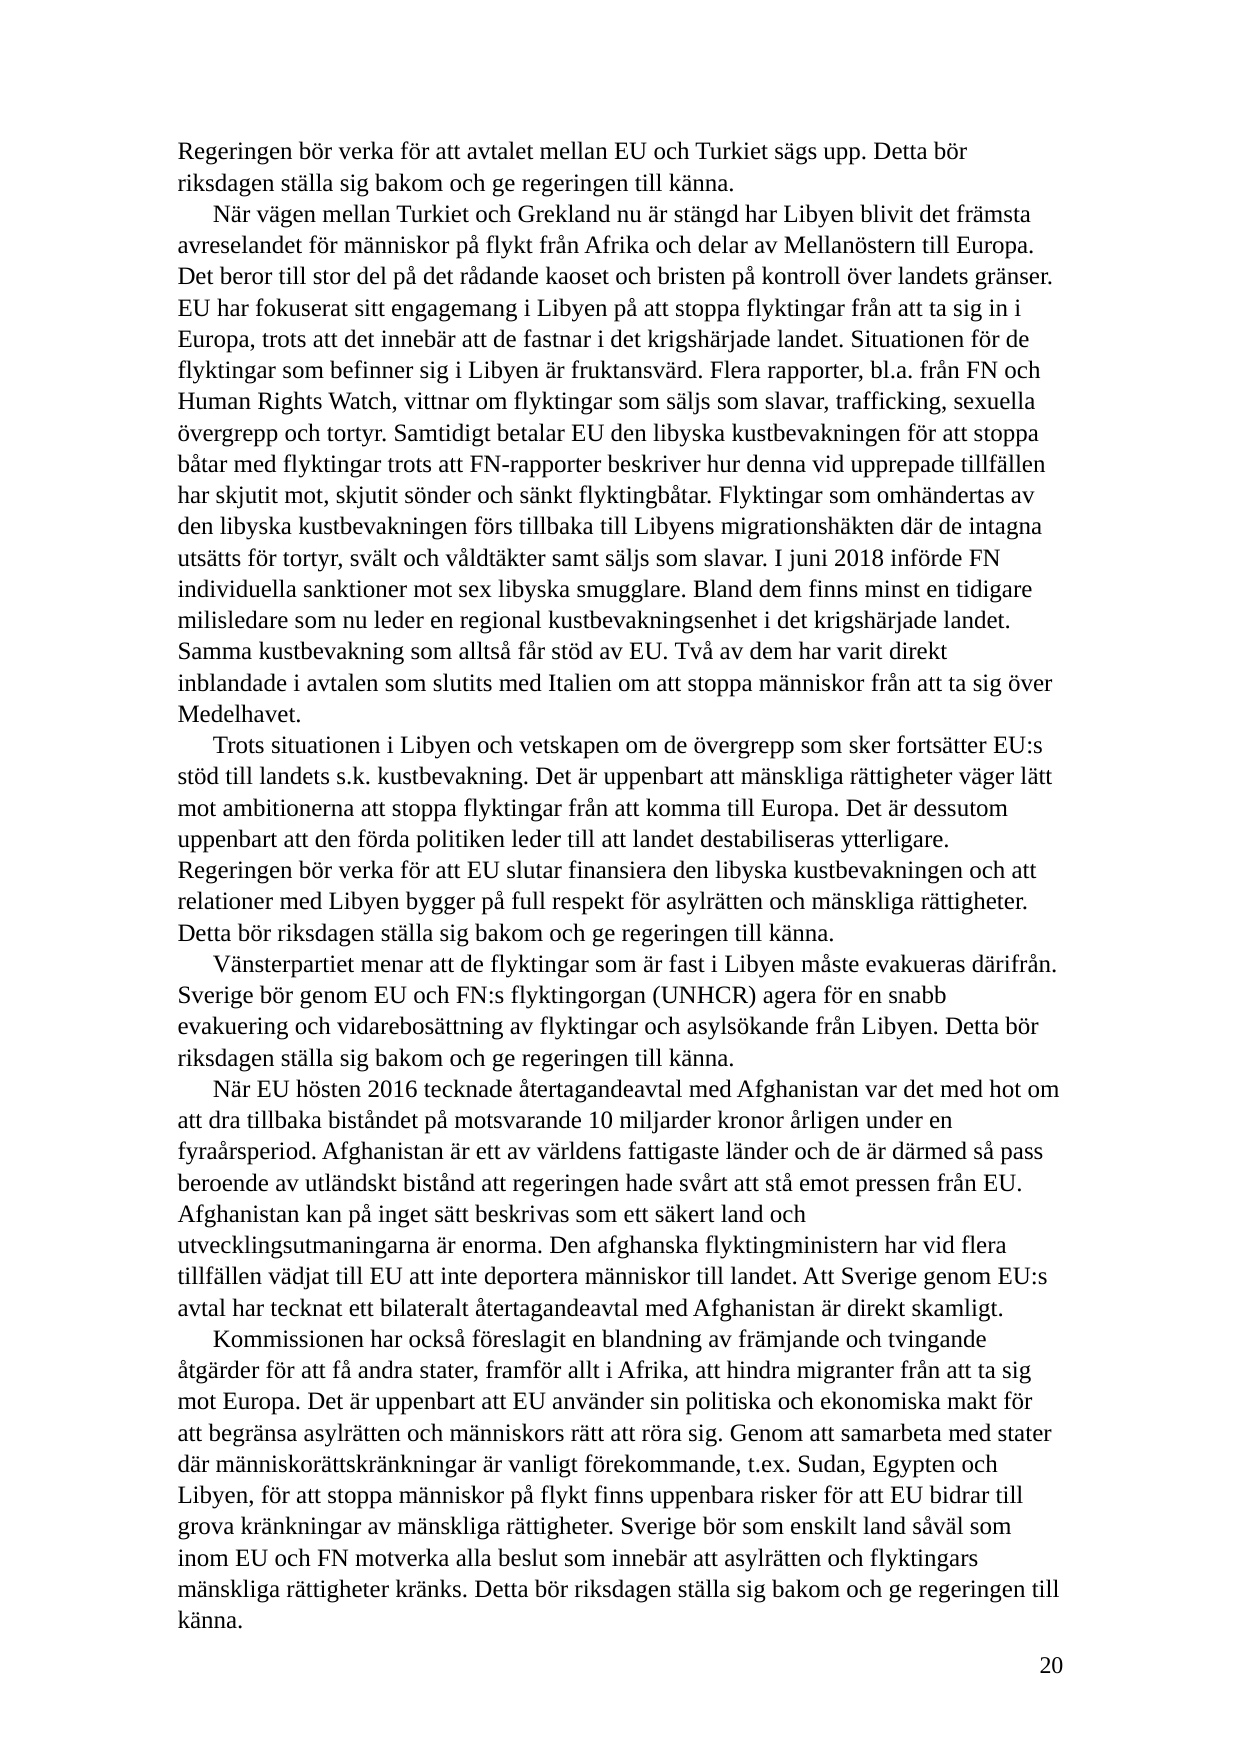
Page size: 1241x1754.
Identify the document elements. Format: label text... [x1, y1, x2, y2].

text Kommissionen har också föreslagit en blandning av främjande och tvingande åtgärder för att få andra stater, framför allt i Afrika, att hindra migranter från att ta sig mot Europa. Det är uppenbart att EU använder sin politiska och ekonomiska makt för att begränsa asylrätten och människors rätt att röra sig. Genom att samarbeta med stater där människorättskränkningar är vanligt förekommande, t.ex. Sudan, Egypten och Libyen, för att stoppa människor på flykt finns uppenbara risker för att EU bidrar till grova kränkningar av mänskliga rättigheter. Sverige bör som enskilt land såväl som inom EU och FN motverka alla beslut som innebär att asylrätten och flyktingars mänskliga rättigheter kränks. Detta bör riksdagen ställa sig bakom och ge regeringen till känna. [177, 1321, 1063, 1634]
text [177, 134, 1063, 196]
text Trots situationen i Libyen och vetskapen om de övergrepp som sker fortsätter EU:s stöd till landets s.k. kustbevakning. Det är uppenbart att mänskliga rättigheter väger lätt mot ambitionerna att stoppa flyktingar från att komma till Europa. Det är dessutom uppenbart att den förda politiken leder till att landet destabiliseras ytterligare. Regeringen bör verka för att EU slutar finansiera den libyska kustbevakningen och att relationer med Libyen bygger på full respekt för asylrätten och mänskliga rättigheter. Detta bör riksdagen ställa sig bakom och ge regeringen till känna. [177, 728, 1063, 946]
text Vänsterpartiet menar att de flyktingar som är fast i Libyen måste evakueras därifrån. Sverige bör genom EU och FN:s flyktingorgan (UNHCR) agera för en snabb evakuering och vidarebosättning av flyktingar och asylsökande från Libyen. Detta bör riksdagen ställa sig bakom och ge regeringen till känna. [177, 946, 1063, 1071]
text När EU hösten 2016 tecknade återtagandeavtal med Afghanistan var det med hot om att dra tillbaka biståndet på motsvarande 10 miljarder kronor årligen under en fyraårsperiod. Afghanistan är ett av världens fattigaste länder och de är därmed så pass beroende av utländskt bistånd att regeringen hade svårt att stå emot pressen från EU. Afghanistan kan på inget sätt beskrivas som ett säkert land och utvecklingsutmaningarna är enorma. Den afghanska flyktingministern har vid flera tillfällen vädjat till EU att inte deportera människor till landet. Att Sverige genom EU:s avtal har tecknat ett bilateralt återtagandeavtal med Afghanistan är direkt skamligt. [177, 1071, 1063, 1321]
text När vägen mellan Turkiet och Grekland nu är stängd har Libyen blivit det främsta avreselandet för människor på flykt från Afrika och delar av Mellanöstern till Europa. Det beror till stor del på det rådande kaoset och bristen på kontroll över landets gränser. EU har fokuserat sitt engagemang i Libyen på att stoppa flyktingar från att ta sig in i Europa, trots att det innebär att de fastnar i det krigshärjade landet. Situationen för de flyktingar som befinner sig i Libyen är fruktansvärd. Flera rapporter, bl.a. från FN och Human Rights Watch, vittnar om flyktingar som säljs som slavar, trafficking, sexuella övergrepp och tortyr. Samtidigt betalar EU den libyska kustbevakningen för att stoppa båtar med flyktingar trots att FN-rapporter beskriver hur denna vid upprepade tillfällen har skjutit mot, skjutit sönder och sänkt flyktingbåtar. Flyktingar som omhändertas av den libyska kustbevakningen förs tillbaka till Libyens migrationshäkten där de intagna utsätts för tortyr, svält och våldtäkter samt säljs som slavar. I juni 2018 införde FN individuella sanktioner mot sex libyska smugglare. Bland dem finns minst en tidigare milisledare som nu leder en regional kustbevakningsenhet i det krigshärjade landet. Samma kustbevakning som alltså får stöd av EU. Två av dem har varit direkt inblandade i avtalen som slutits med Italien om att stoppa människor från att ta sig över Medelhavet. [177, 196, 1063, 728]
